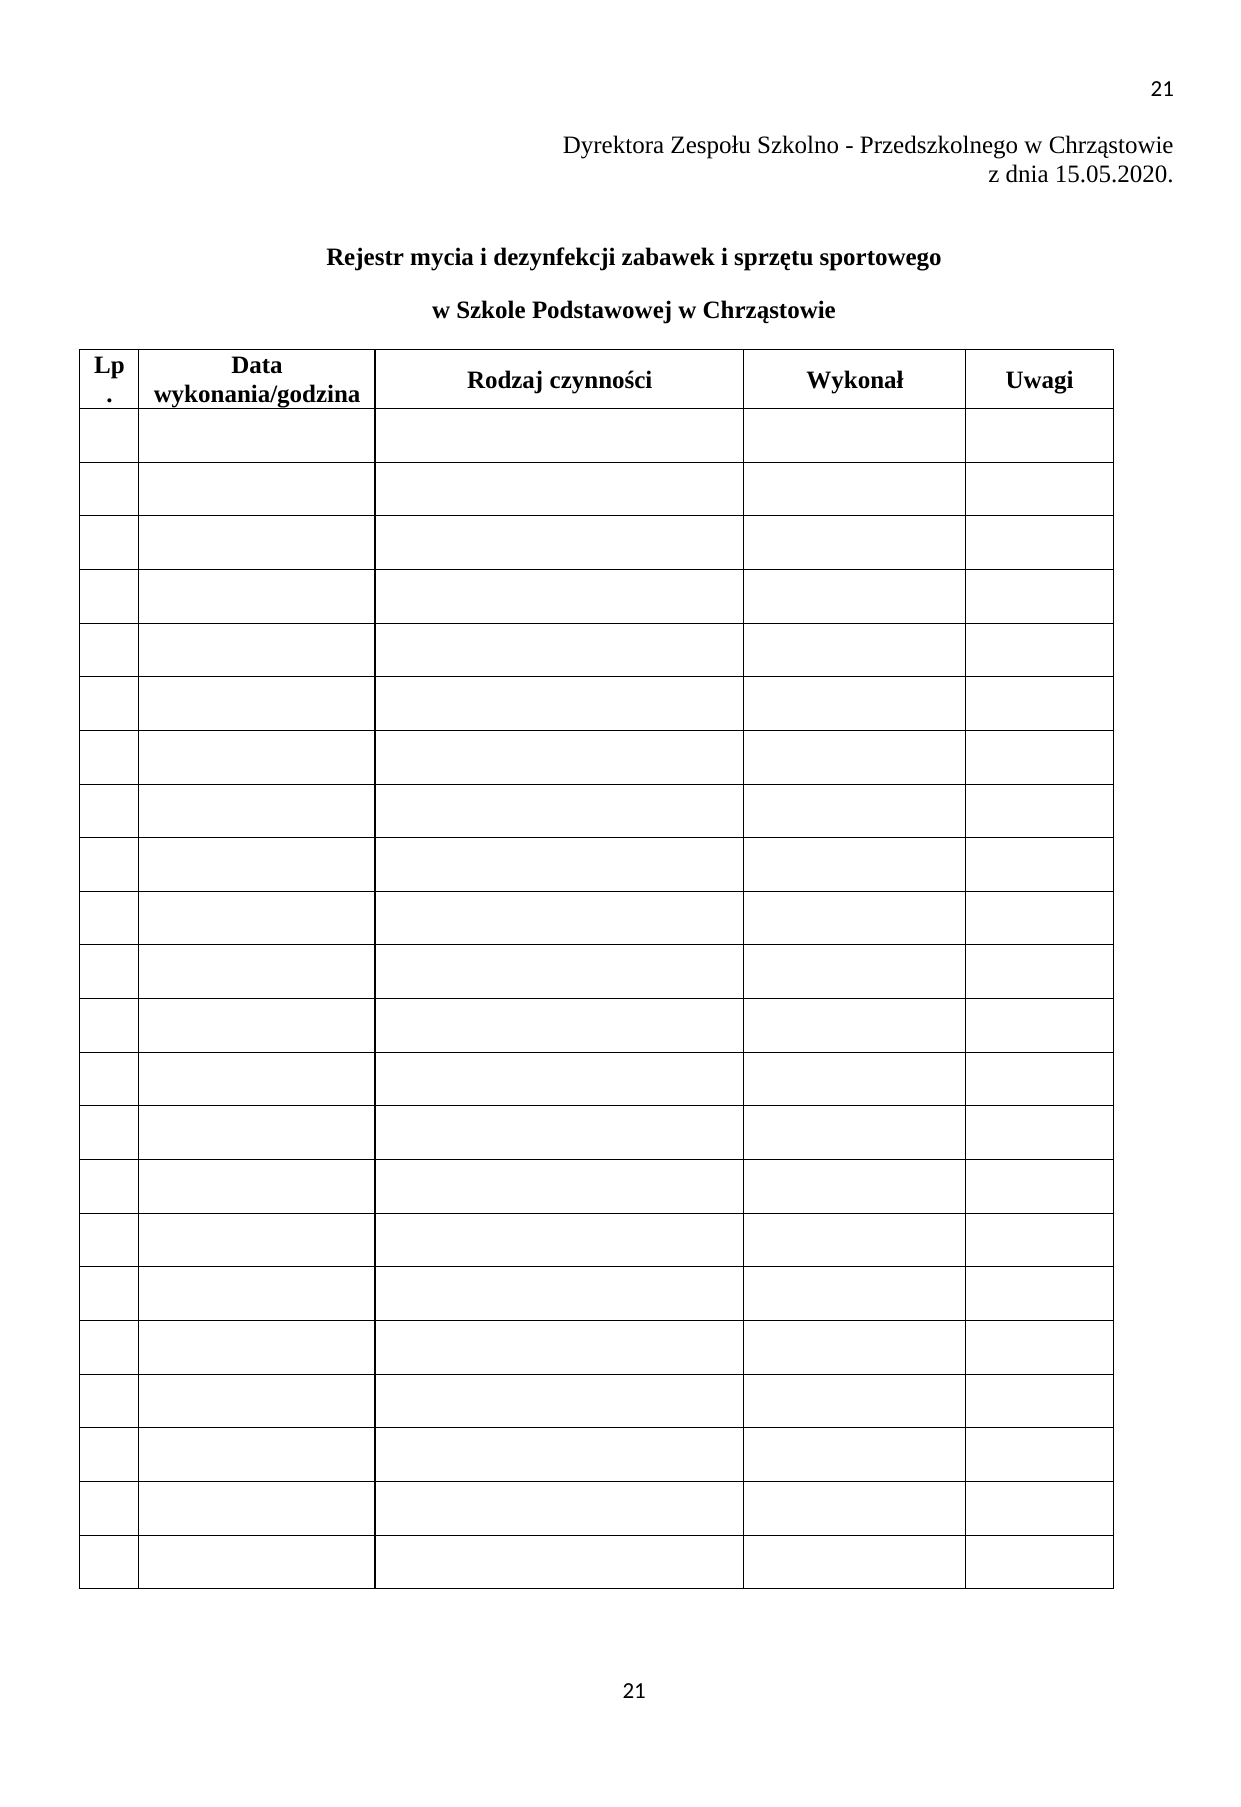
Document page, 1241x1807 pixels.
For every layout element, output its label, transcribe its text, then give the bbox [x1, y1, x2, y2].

table_cell [744, 1482, 965, 1534]
table_cell [80, 1536, 138, 1588]
table_cell [744, 1321, 965, 1373]
table_cell [139, 892, 374, 944]
table_cell [139, 838, 374, 891]
table_cell [744, 945, 965, 998]
table_header Data wykonania/godzina [139, 350, 374, 408]
table_cell [139, 1428, 374, 1481]
table_cell [139, 731, 374, 783]
table_cell [80, 570, 138, 622]
table_cell [80, 516, 138, 569]
table_cell [376, 1106, 743, 1159]
table_cell [376, 677, 743, 730]
table_cell [376, 999, 743, 1052]
table_cell [744, 999, 965, 1052]
table_cell [744, 1267, 965, 1320]
table_cell [139, 1160, 374, 1213]
table_cell [80, 1375, 138, 1427]
table_cell [80, 1053, 138, 1105]
table_header Rodzaj czynności [376, 350, 743, 408]
table_cell [80, 624, 138, 676]
table_cell [744, 892, 965, 944]
table_cell [966, 1160, 1113, 1213]
table_cell [966, 1321, 1113, 1373]
table_cell [139, 1375, 374, 1427]
table_cell [966, 1482, 1113, 1534]
table_cell [744, 1160, 965, 1213]
table_cell [744, 1106, 965, 1159]
table_cell [376, 892, 743, 944]
table_cell [80, 1482, 138, 1534]
table_cell [139, 409, 374, 462]
table_cell [744, 838, 965, 891]
table_cell [376, 409, 743, 462]
table_cell [376, 945, 743, 998]
table_cell [376, 1160, 743, 1213]
table_cell [80, 1428, 138, 1481]
table_cell [376, 1267, 743, 1320]
table_cell [139, 463, 374, 515]
table_cell [139, 945, 374, 998]
table_cell [966, 838, 1113, 891]
table_cell [80, 999, 138, 1052]
table_cell [376, 1536, 743, 1588]
table_cell [80, 892, 138, 944]
table_cell [966, 463, 1113, 515]
table_cell [139, 516, 374, 569]
table_cell [139, 570, 374, 622]
table_cell [80, 1106, 138, 1159]
table_cell [744, 1536, 965, 1588]
table_cell [80, 945, 138, 998]
table_cell [966, 1428, 1113, 1481]
table_cell [139, 1106, 374, 1159]
table_cell [80, 409, 138, 462]
text w Szkole Podstawowej w Chrząstowie [94, 296, 1173, 324]
table_cell [376, 1053, 743, 1105]
table_cell [744, 785, 965, 837]
table_cell [80, 785, 138, 837]
table_cell [80, 1160, 138, 1213]
table_cell [139, 624, 374, 676]
table_cell [966, 999, 1113, 1052]
table_cell [966, 624, 1113, 676]
text Dyrektora Zespołu Szkolno - Przedszkolnego w Chrząstowie [94, 130, 1173, 159]
table_cell [80, 838, 138, 891]
table_cell [139, 785, 374, 837]
table_cell [744, 624, 965, 676]
table_cell [376, 624, 743, 676]
table_cell [376, 1214, 743, 1266]
table_cell [80, 731, 138, 783]
table_header Lp. [80, 350, 138, 408]
table_cell [139, 1482, 374, 1534]
table_cell [376, 1375, 743, 1427]
table_cell [966, 785, 1113, 837]
table_cell [744, 570, 965, 622]
table_cell [80, 677, 138, 730]
table_cell [376, 1482, 743, 1534]
table_cell [744, 463, 965, 515]
table_cell [139, 1536, 374, 1588]
table_cell [966, 731, 1113, 783]
table_header Uwagi [966, 350, 1113, 408]
table_cell [139, 1267, 374, 1320]
table_cell [376, 785, 743, 837]
table_cell [376, 731, 743, 783]
table_cell [966, 1536, 1113, 1588]
table_cell [744, 516, 965, 569]
table_cell [966, 1053, 1113, 1105]
table_cell [966, 1267, 1113, 1320]
table_cell [376, 570, 743, 622]
table_cell [744, 1053, 965, 1105]
table_cell [744, 731, 965, 783]
table_cell [376, 838, 743, 891]
table_header Wykonał [744, 350, 965, 408]
table_cell [80, 1267, 138, 1320]
table_cell [80, 463, 138, 515]
table_cell [966, 409, 1113, 462]
text Rejestr mycia i dezynfekcji zabawek i sprzętu sportowego [94, 242, 1173, 270]
table_cell [376, 516, 743, 569]
table_cell [966, 945, 1113, 998]
table_cell [744, 677, 965, 730]
table_cell [376, 1321, 743, 1373]
table_cell [80, 1214, 138, 1266]
table_cell [744, 1375, 965, 1427]
table_cell [744, 1214, 965, 1266]
table_cell [376, 463, 743, 515]
table_cell [744, 1428, 965, 1481]
table_cell [966, 570, 1113, 622]
table_cell [139, 1053, 374, 1105]
table_cell [966, 516, 1113, 569]
table_cell [376, 1428, 743, 1481]
text z dnia 15.05.2020. [94, 159, 1173, 188]
table_cell [139, 999, 374, 1052]
table_cell [966, 1375, 1113, 1427]
table_cell [744, 409, 965, 462]
table_cell [80, 1321, 138, 1373]
table_cell [139, 677, 374, 730]
table_cell [966, 892, 1113, 944]
table_cell [966, 677, 1113, 730]
table_cell [966, 1214, 1113, 1266]
table_cell [139, 1214, 374, 1266]
table_cell [966, 1106, 1113, 1159]
table_cell [139, 1321, 374, 1373]
